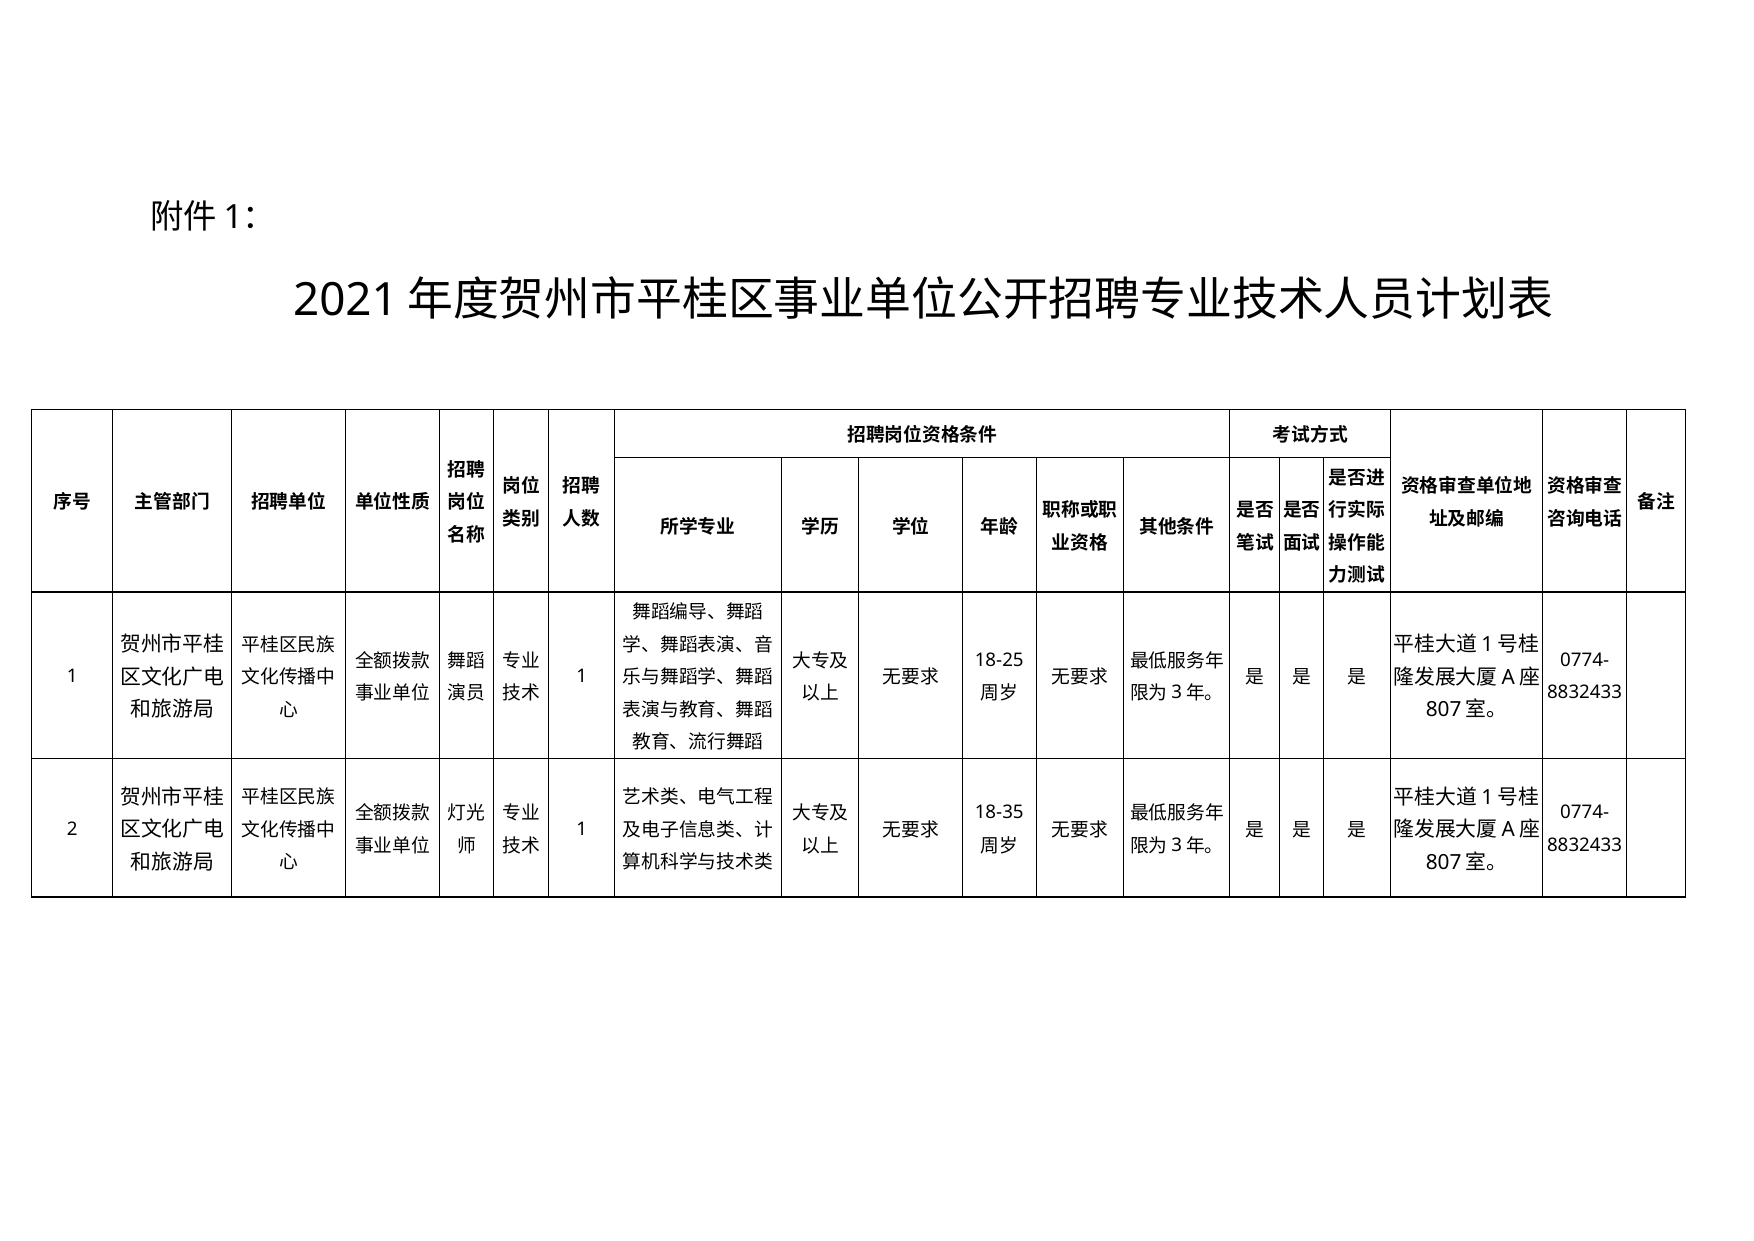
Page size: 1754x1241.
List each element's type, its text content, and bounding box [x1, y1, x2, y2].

table_cell 是否笔试 [1230, 458, 1279, 591]
table_cell 舞蹈演员 [440, 593, 493, 758]
table_cell 最低服务年限为3年。 [1124, 593, 1229, 758]
table_cell 职称或职业资格 [1037, 458, 1123, 591]
table_cell 年龄 [963, 458, 1036, 591]
table_cell 贺州市平桂区文化广电和旅游局 [113, 593, 231, 758]
table_cell 是 [1324, 759, 1390, 896]
table_cell 学位 [859, 458, 962, 591]
table_cell 全额拨款事业单位 [346, 759, 439, 896]
table_header 备注 [1627, 410, 1685, 591]
table_cell [1627, 759, 1685, 896]
table_cell 是 [1280, 759, 1323, 896]
table_cell 平桂区民族文化传播中心 [232, 593, 345, 758]
table_cell 舞蹈编导、舞蹈学、舞蹈表演、音乐与舞蹈学、舞蹈表演与教育、舞蹈教育、流行舞蹈 [615, 593, 781, 758]
table_header 主管部门 [113, 410, 231, 591]
table_cell 0774-8832433 [1543, 593, 1626, 758]
table_cell 18-35周岁 [963, 759, 1036, 896]
table_cell 平桂区民族文化传播中心 [232, 759, 345, 896]
table_header 招聘岗位名称 [440, 410, 493, 591]
table_cell 无要求 [859, 593, 962, 758]
table_cell 是 [1230, 593, 1279, 758]
table_cell 是 [1280, 593, 1323, 758]
table_cell 无要求 [859, 759, 962, 896]
table_header 岗位类别 [494, 410, 548, 591]
table_cell 专业技术 [494, 759, 548, 896]
table_header 序号 [32, 410, 112, 591]
table_cell 全额拨款事业单位 [346, 593, 439, 758]
table_cell 1 [32, 593, 112, 758]
table_cell 1 [549, 593, 614, 758]
table_header 招聘 人数 [549, 410, 614, 591]
table_cell 平桂大道1号桂隆发展大厦A座807室。 [1391, 759, 1542, 896]
table_cell 专业技术 [494, 593, 548, 758]
table_cell 大专及以上 [782, 759, 858, 896]
table_cell 平桂大道1号桂隆发展大厦A座807室。 [1391, 593, 1542, 758]
text 附件1： [150, 181, 1604, 246]
table_cell 18-25周岁 [963, 593, 1036, 758]
table_cell 其他条件 [1124, 458, 1229, 591]
table_cell 无要求 [1037, 759, 1123, 896]
table_header 单位性质 [346, 410, 439, 591]
table_header 招聘岗位资格条件 [615, 410, 1229, 457]
table_cell 灯光师 [440, 759, 493, 896]
table_cell 贺州市平桂区文化广电和旅游局 [113, 759, 231, 896]
table_header 资格审查单位地址及邮编 [1391, 410, 1542, 591]
table_cell 2 [32, 759, 112, 896]
table_cell 1 [549, 759, 614, 896]
table_header 考试方式 [1230, 410, 1390, 457]
table_cell 学历 [782, 458, 858, 591]
table_cell 是否进行实际操作能力测试 [1324, 458, 1390, 591]
table_cell 最低服务年限为3年。 [1124, 759, 1229, 896]
table_cell 0774-8832433 [1543, 759, 1626, 896]
table_cell 大专及以上 [782, 593, 858, 758]
table_cell 是否面试 [1280, 458, 1323, 591]
table_cell 艺术类、电气工程及电子信息类、计算机科学与技术类 [615, 759, 781, 896]
text 2021年度贺州市平桂区事业单位公开招聘专业技术人员计划表 [150, 246, 1604, 344]
table_cell 是 [1324, 593, 1390, 758]
table_cell 所学专业 [615, 458, 781, 591]
table_cell 无要求 [1037, 593, 1123, 758]
table_cell [1627, 593, 1685, 758]
table_header 招聘单位 [232, 410, 345, 591]
table_header 资格审查咨询电话 [1543, 410, 1626, 591]
table_cell 是 [1230, 759, 1279, 896]
